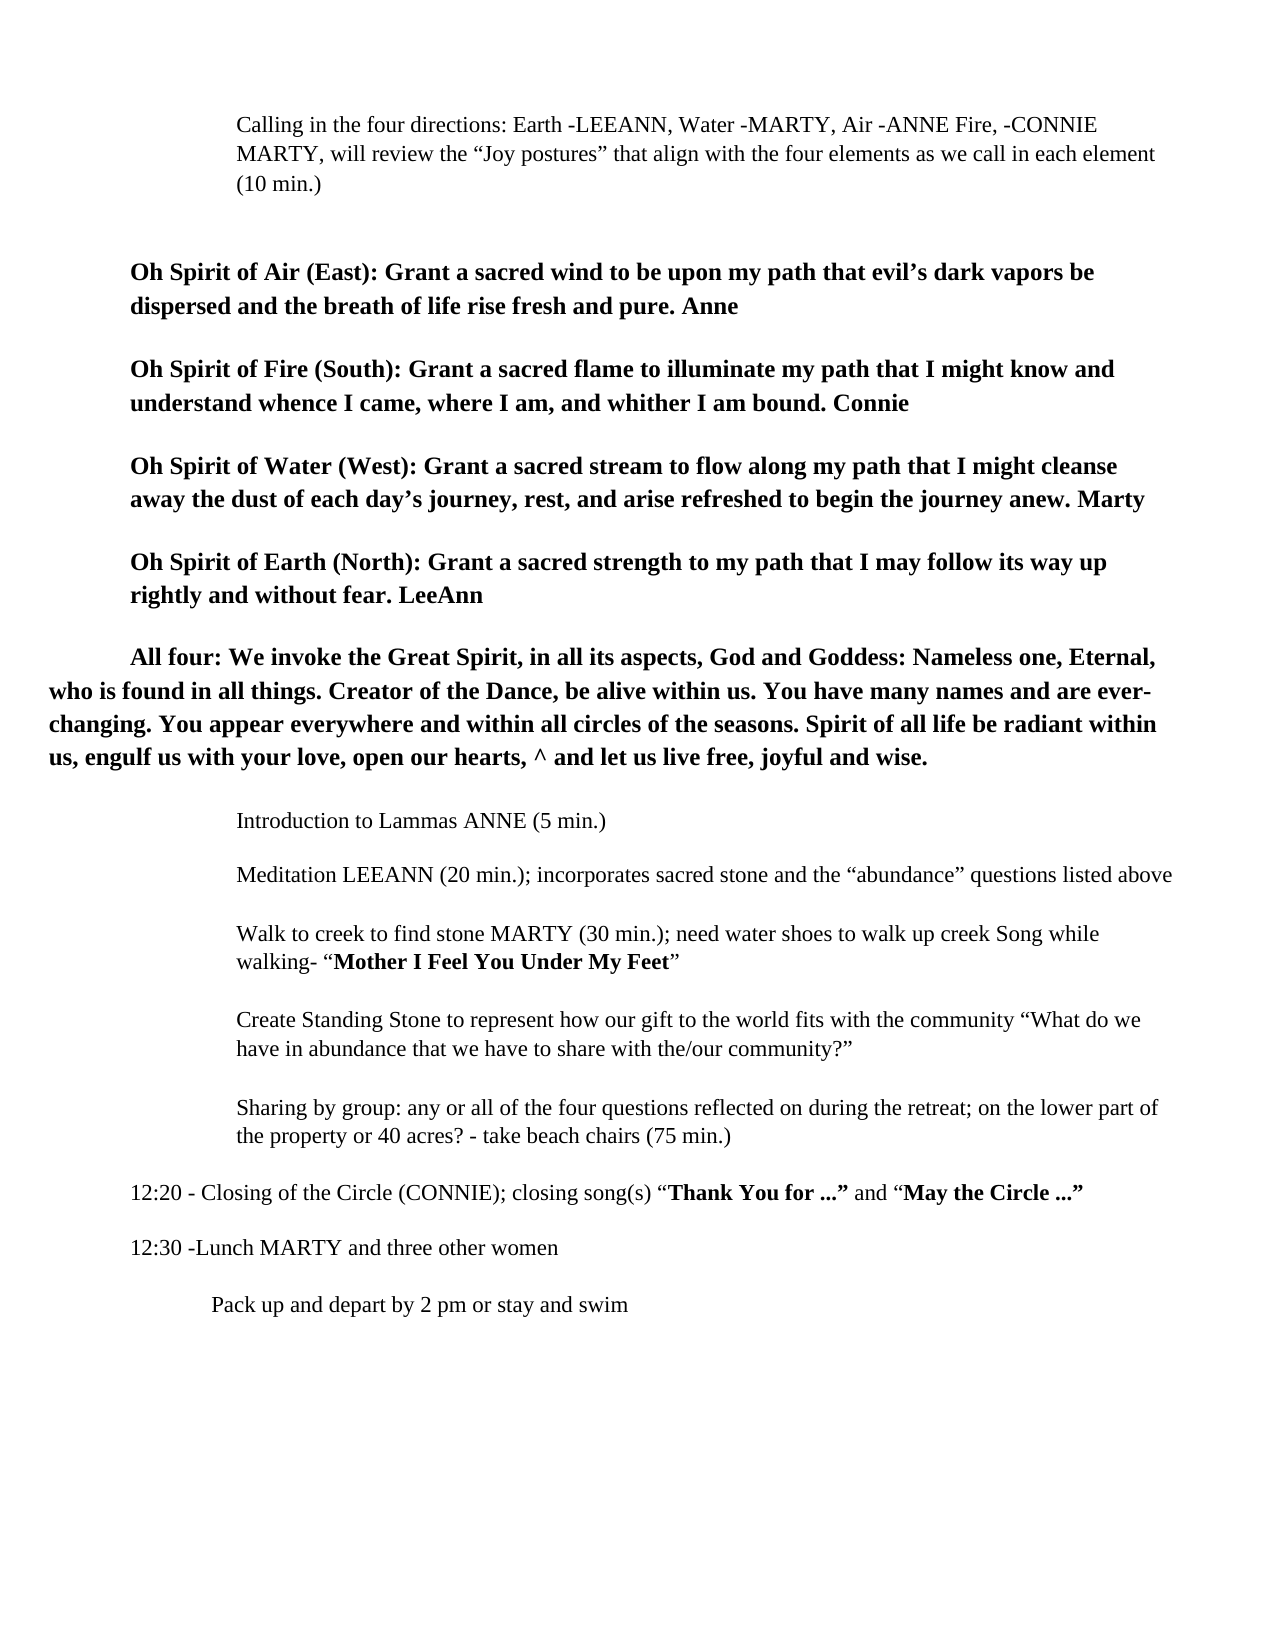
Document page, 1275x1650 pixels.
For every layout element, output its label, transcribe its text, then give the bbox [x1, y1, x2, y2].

text Oh Spirit of Air (East): Grant a sacred wind to be upon my path that evil’s dark vapors be dispersed and the breath of life rise fresh and pure. Anne [130, 254, 1178, 321]
text Walk to creek to find stone MARTY (30 min.); need water shoes to walk up creek Song while walking- “Mother I Feel You Under My Feet” [236, 918, 1178, 975]
text Introduction to Lammas ANNE (5 min.) [236, 808, 1178, 833]
text All four: We invoke the Great Spirit, in all its aspects, God and Goddess: Nameless one, Eternal, who is found in all things. Creator of the Dance, be alive within us. You have many names and are ever-changing. You appear everywhere and within all circles of the seasons. Spirit of all life be radiant within us, engulf us with your love, open our hearts, ^ and let us live free, joyful and wise. [48, 639, 1178, 772]
text Sharing by group: any or all of the four questions reflected on during the retreat; on the lower part of the property or 40 acres? - take beach chairs (75 min.) [236, 1092, 1178, 1149]
text Pack up and depart by 2 pm or stay and swim [211, 1266, 1178, 1323]
text Create Standing Stone to represent how our gift to the world fits with the community “What do we have in abundance that we have to share with the/our community?” [236, 1004, 1178, 1062]
text Oh Spirit of Earth (North): Grant a sacred strength to my path that I may follow its way up rightly and without fear. LeeAnn [130, 543, 1178, 610]
text Oh Spirit of Water (West): Grant a sacred stream to flow along my path that I might cleanse away the dust of each day’s journey, rest, and arise refreshed to begin the journey anew. Marty [130, 447, 1178, 514]
text 12:30 -Lunch MARTY and three other women [130, 1209, 1178, 1266]
text Calling in the four directions: Earth -LEEANN, Water -MARTY, Air -ANNE Fire, -CONNIE MARTY, will review the “Joy postures” that align with the four elements as we call in each element (10 min.) [236, 109, 1178, 197]
text 12:20 - Closing of the Circle (CONNIE); closing song(s) “Thank You for ...” and “May the Circle ...” [130, 1180, 1178, 1206]
text Oh Spirit of Fire (South): Grant a sacred flame to illuminate my path that I might know and understand whence I came, where I am, and whither I am bound. Connie [130, 351, 1178, 418]
text Meditation LEEANN (20 min.); incorporates sacred stone and the “abundance” questions listed above [236, 860, 1178, 889]
